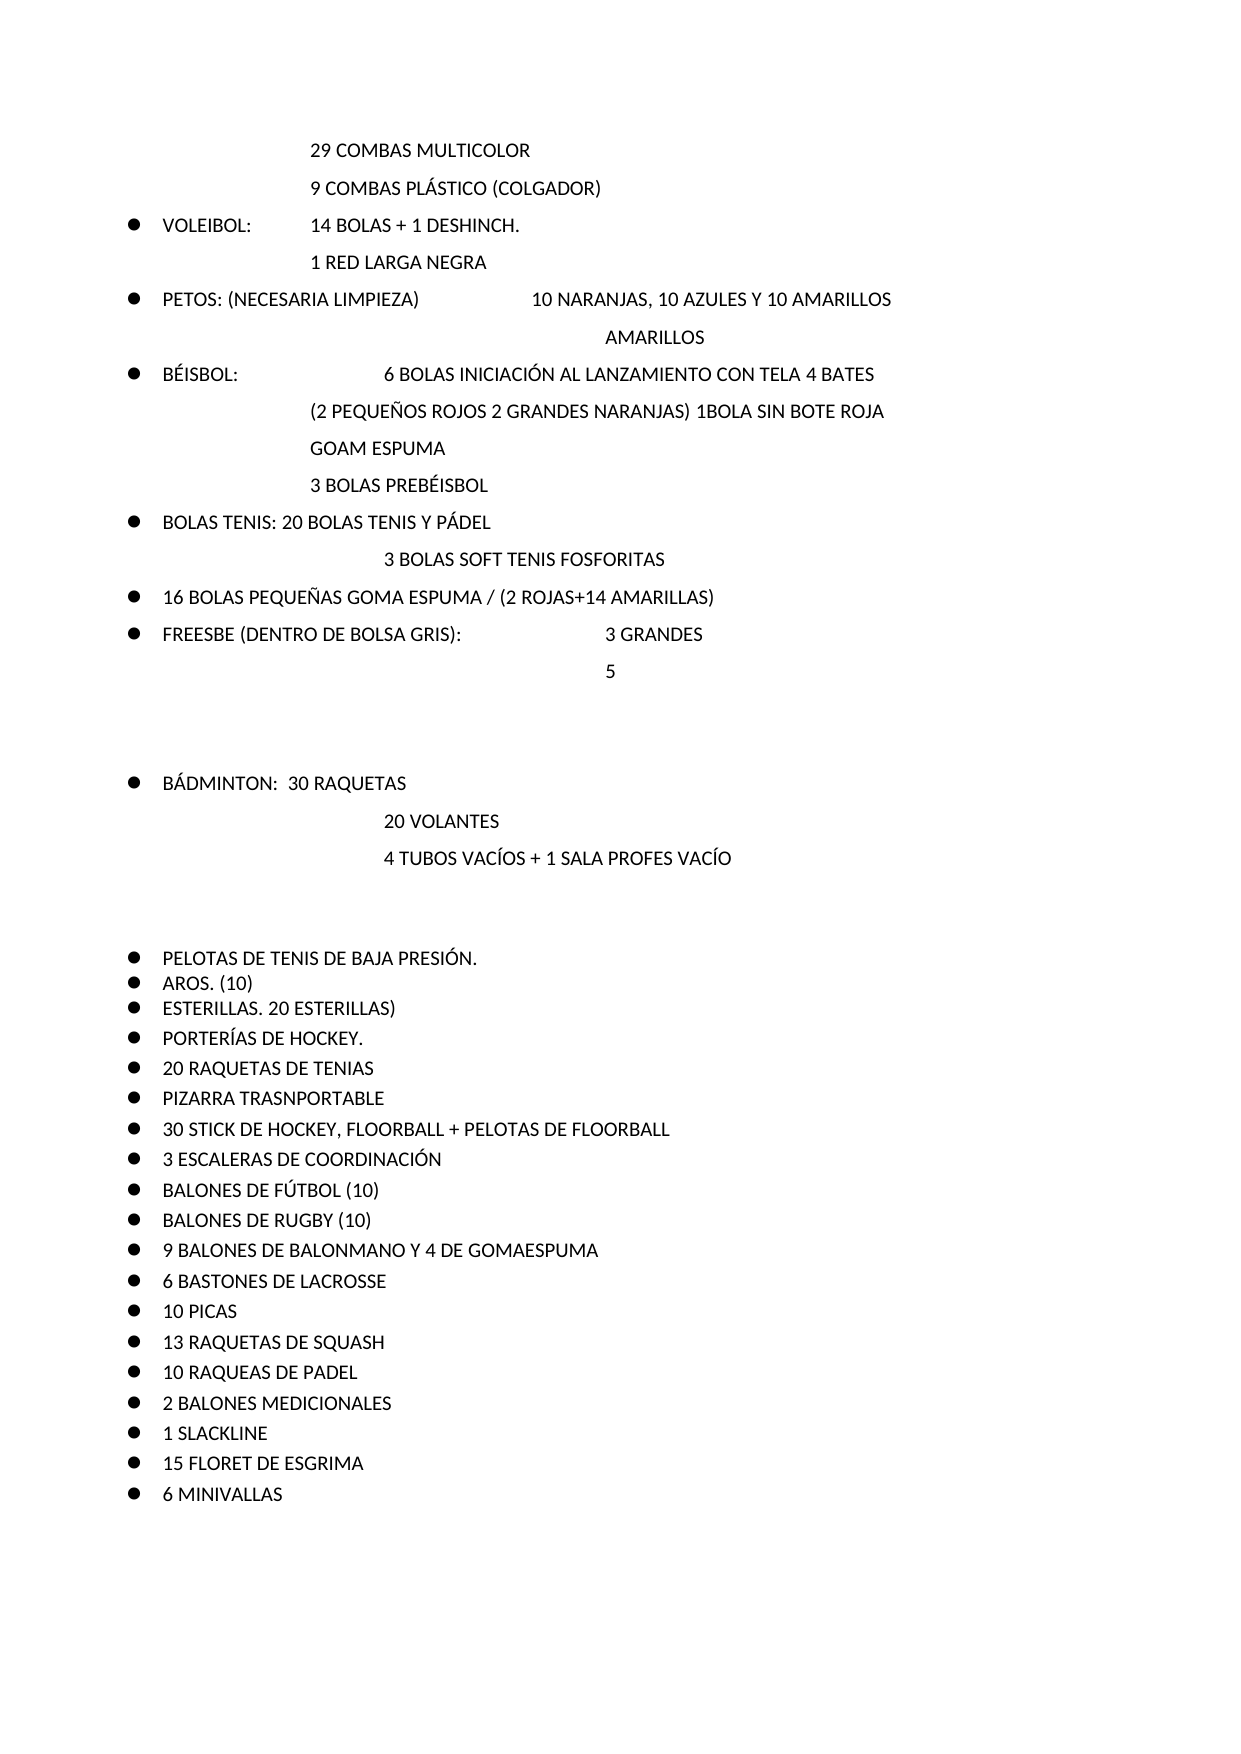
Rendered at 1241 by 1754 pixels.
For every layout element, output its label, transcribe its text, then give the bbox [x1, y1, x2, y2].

list VOLEIBOL: 14 BOLAS + 1 DESHINCH. [126, 212, 1188, 237]
list 13 RAQUETAS DE SQUASH [126, 1325, 1188, 1355]
list BÁDMINTON: 30 RAQUETAS [126, 771, 1188, 796]
list PORTERÍAS DE HOCKEY. [126, 1021, 1188, 1051]
text 3 BOLAS SOFT TENIS FOSFORITAS [384, 547, 1188, 572]
list 2 BALONES MEDICIONALES [126, 1386, 1188, 1416]
text 9 COMBAS PLÁSTICO (COLGADOR) [310, 175, 1188, 200]
list BALONES DE RUGBY (10) [126, 1203, 1188, 1234]
list PETOS: (NECESARIA LIMPIEZA) 10 NARANJAS, 10 AZULES Y 10 AMARILLOS [126, 287, 1188, 312]
list 20 RAQUETAS DE TENIAS [126, 1051, 1188, 1082]
list 1 SLACKLINE [126, 1416, 1188, 1447]
text 3 BOLAS PREBÉISBOL [310, 472, 1188, 497]
list 10 RAQUEAS DE PADEL [126, 1355, 1188, 1386]
list 16 BOLAS PEQUEÑAS GOMA ESPUMA / (2 ROJAS+14 AMARILLAS) [126, 584, 1188, 609]
list BÉISBOL: 6 BOLAS INICIACIÓN AL LANZAMIENTO CON TELA 4 BATES (2 PEQUEÑOS ROJOS 2 GRANDES NARANJAS) 1BOLA SIN BOTE ROJA GOAM ESPUMA [126, 361, 885, 460]
list 15 FLORET DE ESGRIMA [126, 1447, 1188, 1477]
text 4 TUBOS VACÍOS + 1 SALA PROFES VACÍO [384, 845, 1188, 871]
list PELOTAS DE TENIS DE BAJA PRESIÓN. [126, 945, 1188, 970]
list BALONES DE FÚTBOL (10) [126, 1173, 1188, 1203]
list 6 BASTONES DE LACROSSE [126, 1264, 1188, 1294]
text AMARILLOS [605, 324, 1188, 349]
list 6 MINIVALLAS [126, 1477, 1188, 1507]
list AROS. (10) [126, 970, 1188, 996]
text 5 [605, 659, 1188, 684]
list 10 PICAS [126, 1294, 1188, 1325]
list FREESBE (DENTRO DE BOLSA GRIS): 3 GRANDES [126, 621, 1188, 647]
list BOLAS TENIS: 20 BOLAS TENIS Y PÁDEL [126, 509, 1188, 535]
list ESTERILLAS. 20 ESTERILLAS) [126, 996, 1188, 1021]
text 20 VOLANTES [384, 808, 1188, 833]
text 29 COMBAS MULTICOLOR [310, 137, 1188, 163]
list PIZARRA TRASNPORTABLE [126, 1082, 1188, 1112]
list 3 ESCALERAS DE COORDINACIÓN [126, 1142, 1188, 1173]
text 1 RED LARGA NEGRA [310, 249, 1188, 274]
list 30 STICK DE HOCKEY, FLOORBALL + PELOTAS DE FLOORBALL [126, 1112, 1188, 1142]
list 9 BALONES DE BALONMANO Y 4 DE GOMAESPUMA [126, 1234, 1188, 1264]
